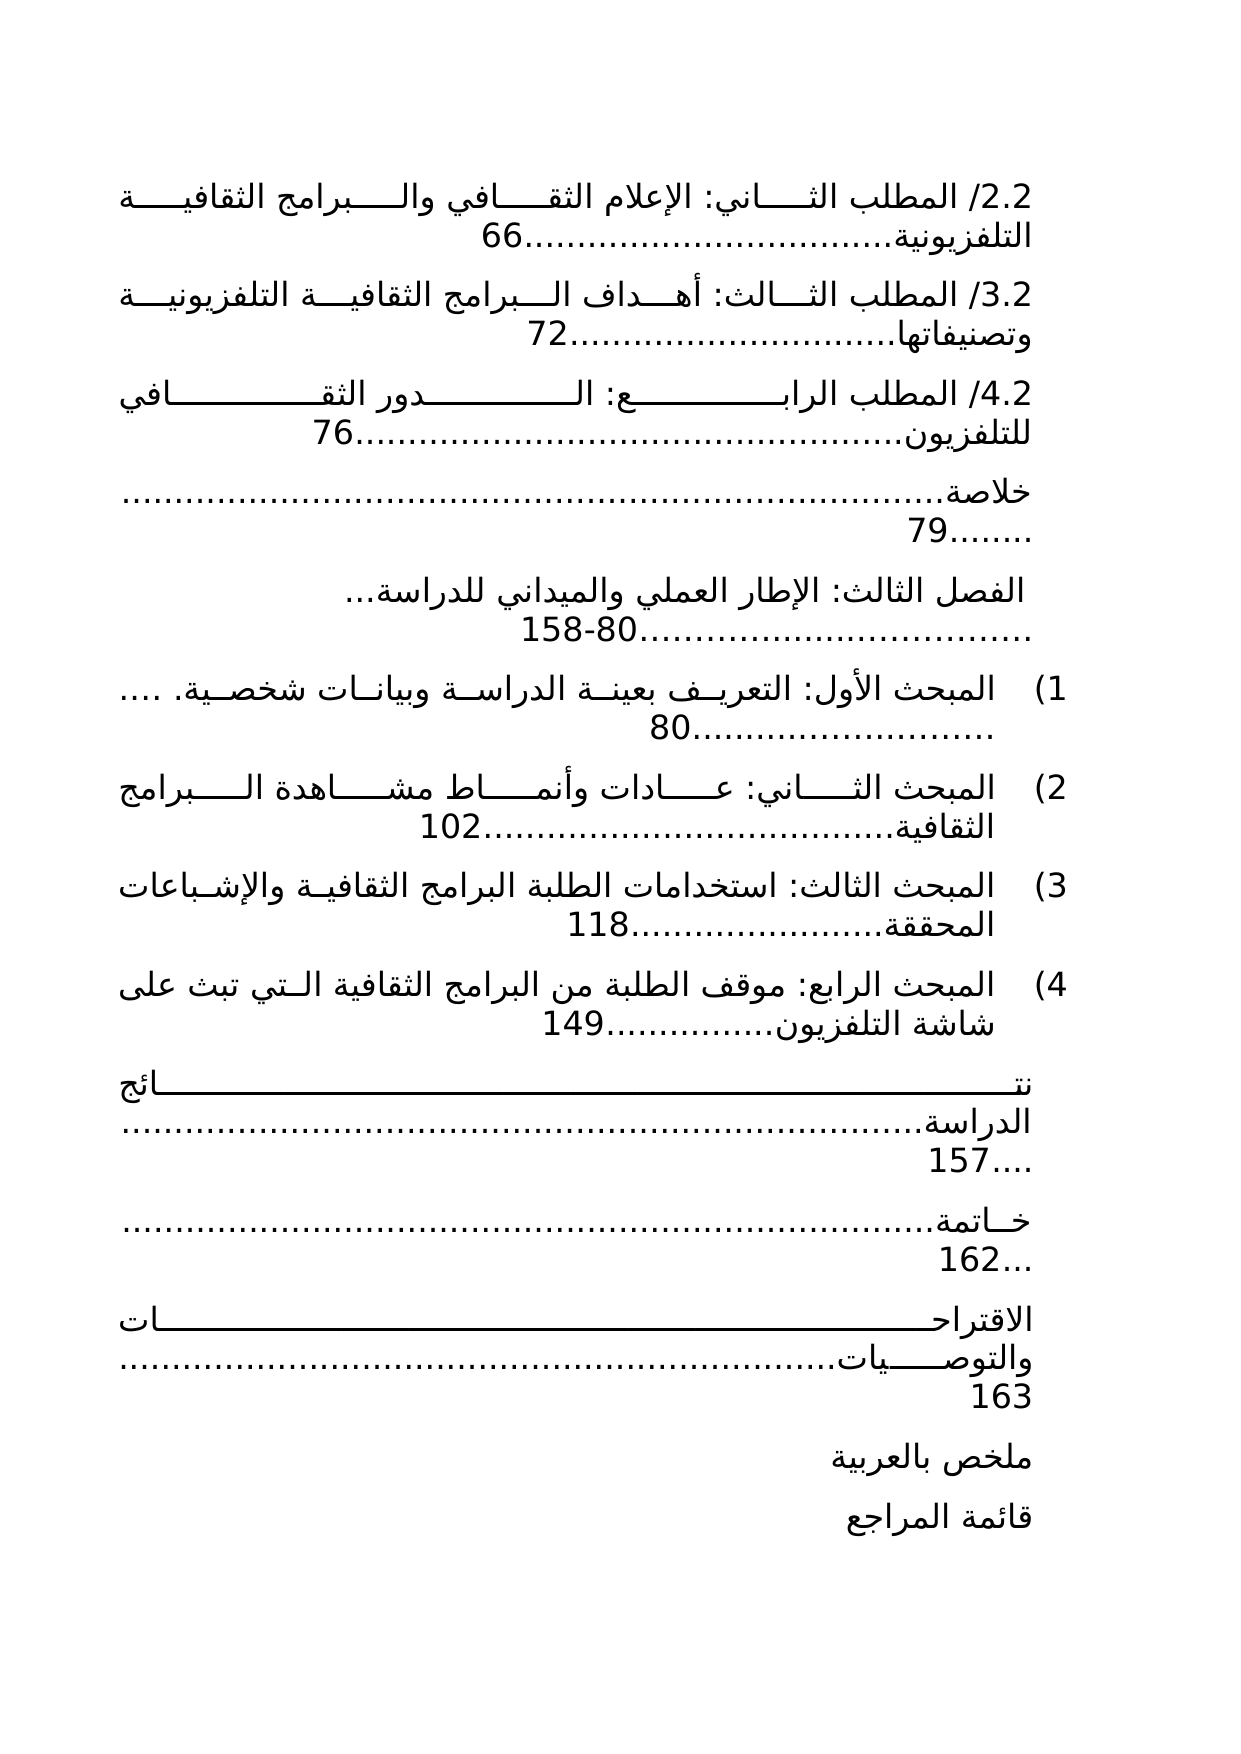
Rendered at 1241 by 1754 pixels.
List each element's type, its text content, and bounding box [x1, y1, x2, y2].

list 3.2/ المطلب الثالث: أهداف البرامج الثقافية التلفزيونية وتصنيفاتها...............................72 [118, 276, 1033, 353]
text الفصل الثالث: الإطار العملي والميداني للدراسة...…………….........…………80-158 [118, 571, 1033, 649]
list المبحث الرابع: موقف الطلبة من البرامج الثقافية التي تبث على شاشة التلفزيون................149 [118, 966, 1033, 1043]
list خلاصة......................................................................................79 [118, 473, 1033, 551]
list المبحث الثالث: استخدامات الطلبة البرامج الثقافية والإشباعات المحققة........................118 [118, 867, 1033, 945]
list قائمة المراجع [118, 1497, 1033, 1536]
list 2.2/ المطلب الثاني: الإعلام الثقافي والبرامج الثقافية التلفزيونية...................................66 [118, 177, 1033, 255]
list المبحث الأول: التعريف بعينة الدراسة وبيانات شخصية. ….………..……...........80 [118, 670, 1033, 748]
list المبحث الثاني: عادات وأنماط مشاهدة البرامج الثقافية.......................................102 [118, 768, 1033, 846]
list 4.2/ المطلب الرابع: الدور الثقافي للتلفزيون....................................................76 [118, 374, 1033, 452]
list الاقتراحات والتوصيات....................................................................163 [118, 1300, 1033, 1417]
text نتائج الدراسة................................................................................157 [118, 1064, 1033, 1181]
list ملخص بالعربية [118, 1437, 1033, 1476]
list خــاتمة................................................................................162 [118, 1201, 1033, 1279]
